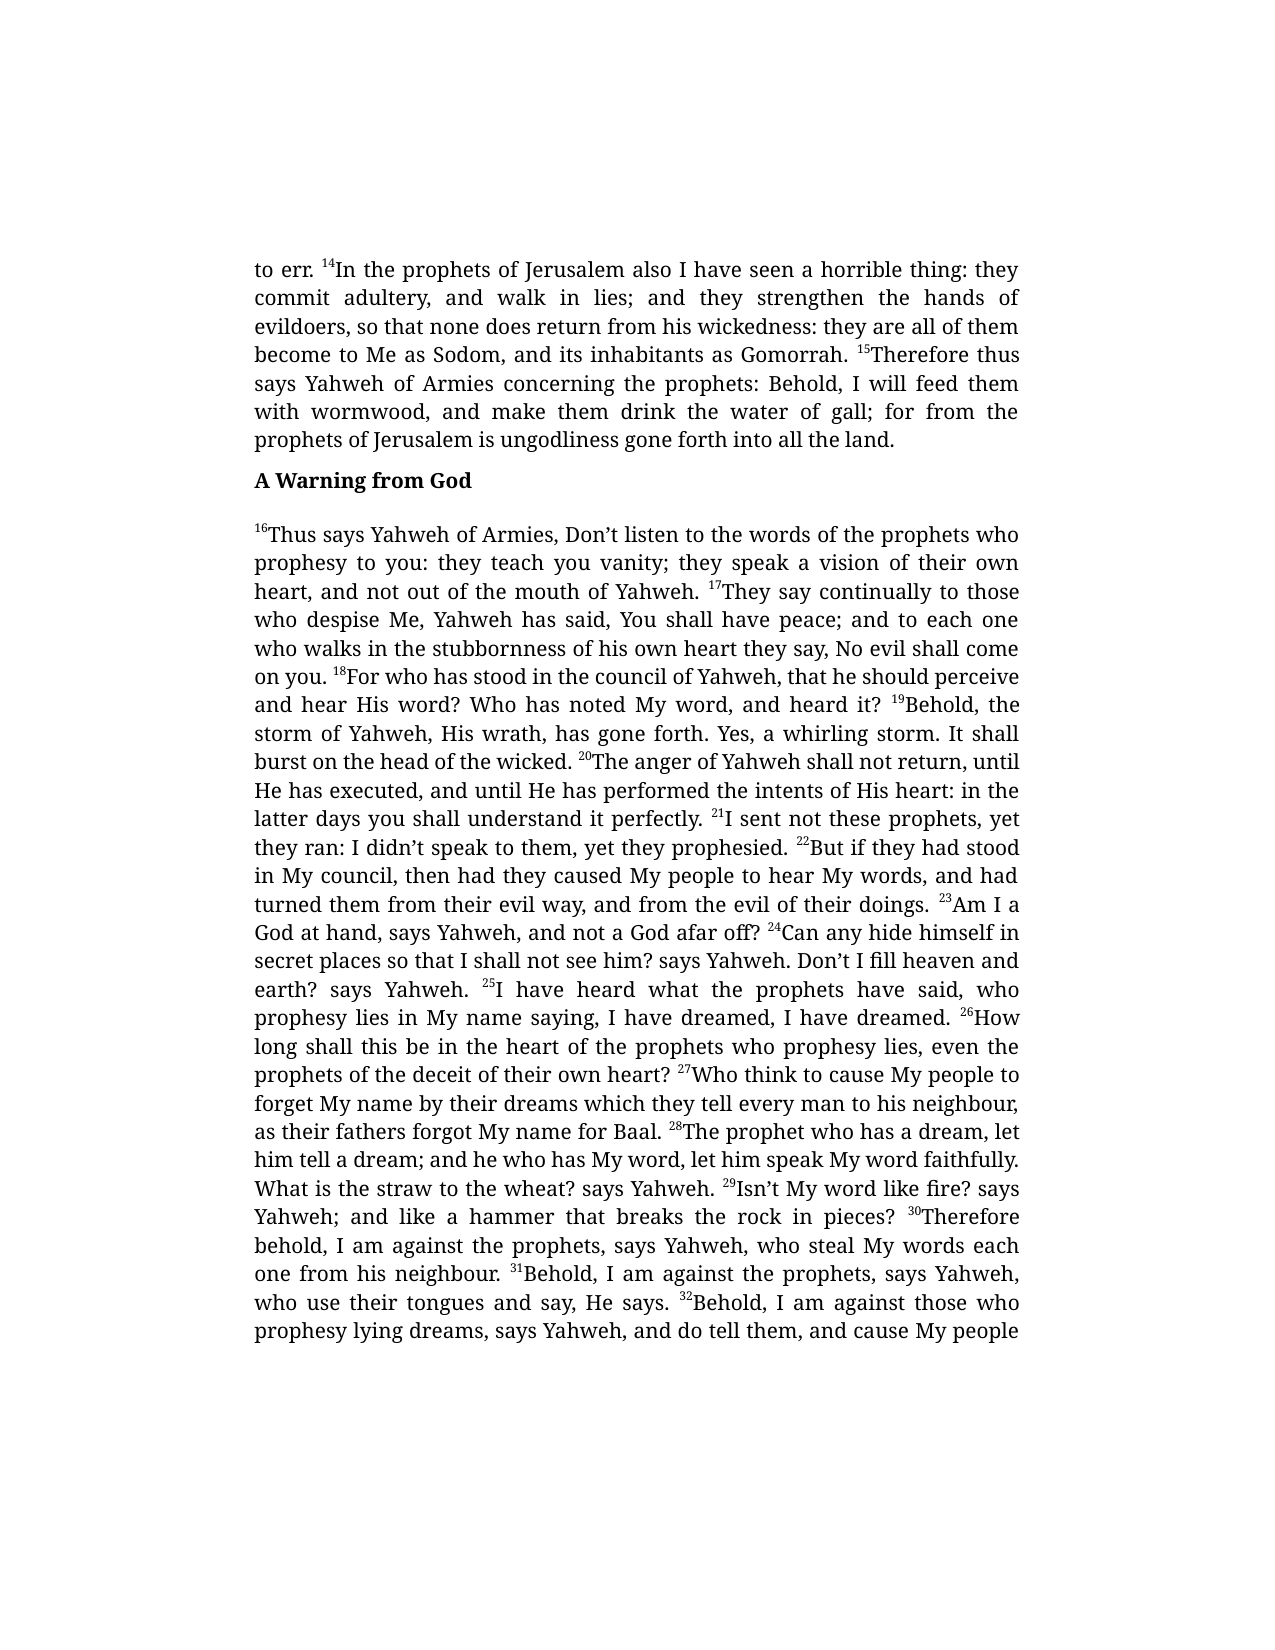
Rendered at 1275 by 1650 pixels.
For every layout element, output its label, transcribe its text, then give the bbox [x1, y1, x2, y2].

text A Warning from God [254, 467, 1020, 495]
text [254, 255, 1020, 454]
